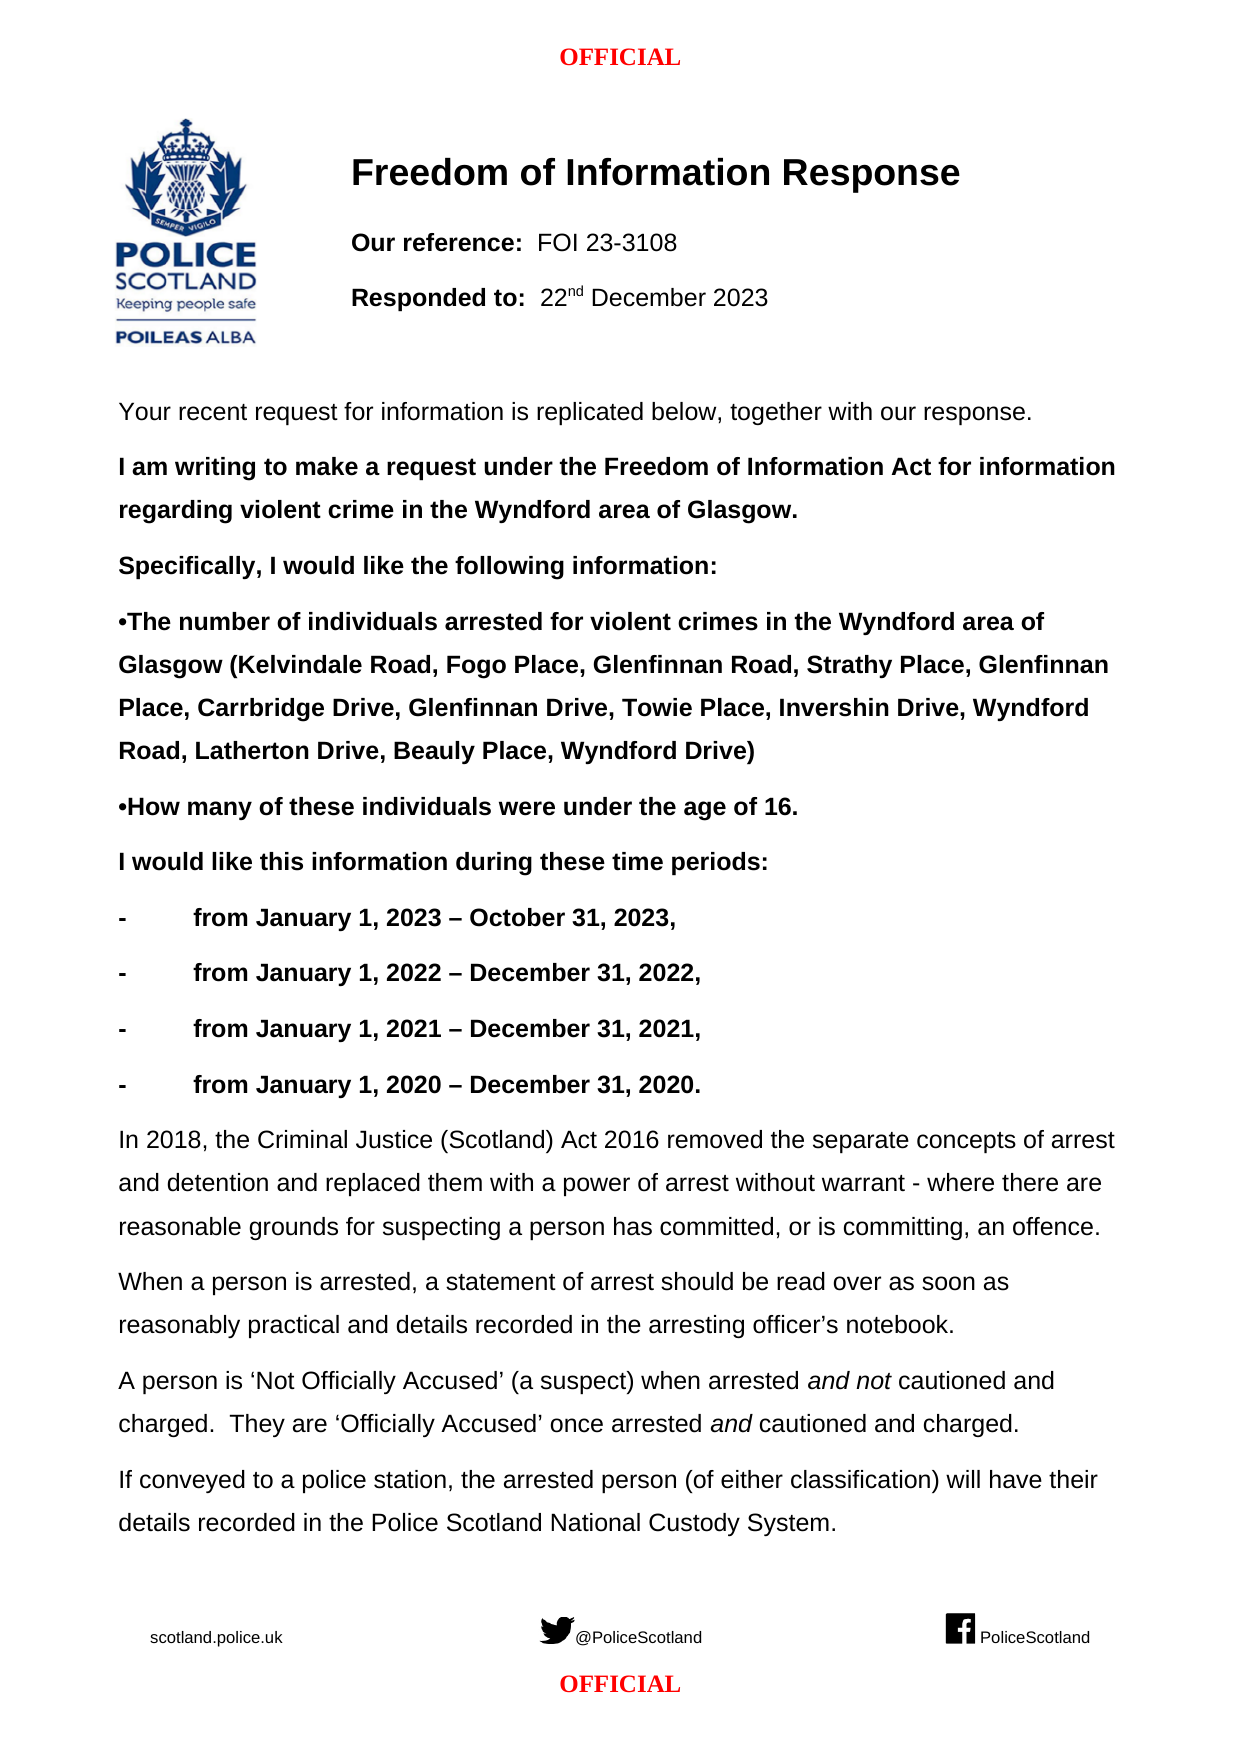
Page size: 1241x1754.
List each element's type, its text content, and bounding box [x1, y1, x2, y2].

subtitle I would like this information during these time periods: [118, 847, 1122, 876]
subtitle - from January 1, 2023 – October 31, 2023, [118, 903, 1122, 931]
text When a person is arrested, a statement of arrest should be read over as soon as reasonably practical and details recorded in the arresting officer’s notebook. [118, 1267, 1122, 1339]
table_header Freedom of Information Response Our reference: FOI 23-3108 Responded to: 22nd December 2023 [340, 118, 1121, 384]
subtitle I am writing to make a request under the Freedom of Information Act for information regarding violent crime in the Wyndford area of Glasgow. [118, 452, 1122, 524]
subtitle Specifically, I would like the following information: [118, 551, 1122, 579]
text If conveyed to a police station, the arrested person (of either classification) will have their details recorded in the Police Scotland National Custody System. [118, 1464, 1122, 1536]
text In 2018, the Criminal Justice (Scotland) Act 2016 removed the separate concepts of arrest and detention and replaced them with a power of arrest without warrant - where there are reasonable grounds for suspecting a person has committed, or is committing, an offence. [118, 1125, 1122, 1240]
table_header [103, 118, 339, 384]
subtitle Your recent request for information is replicated below, together with our response. [118, 396, 1122, 425]
picture [538, 1617, 575, 1644]
picture [945, 1613, 976, 1644]
subtitle - from January 1, 2022 – December 31, 2022, [118, 958, 1122, 987]
text A person is ‘Not Officially Accused’ (a suspect) when arrested and not cautioned and charged. They are ‘Officially Accused’ once arrested and cautioned and charged. [118, 1366, 1122, 1438]
picture [114, 118, 257, 347]
subtitle - from January 1, 2020 – December 31, 2020. [118, 1069, 1122, 1098]
subtitle - from January 1, 2021 – December 31, 2021, [118, 1014, 1122, 1043]
subtitle •How many of these individuals were under the age of 16. [118, 791, 1122, 820]
subtitle •The number of individuals arrested for violent crimes in the Wyndford area of Glasgow (Kelvindale Road, Fogo Place, Glenfinnan Road, Strathy Place, Glenfinnan Place, Carrbridge Drive, Glenfinnan Drive, Towie Place, Invershin Drive, Wyndford Road, Latherton Drive, Beauly Place, Wyndford Drive) [118, 606, 1122, 764]
